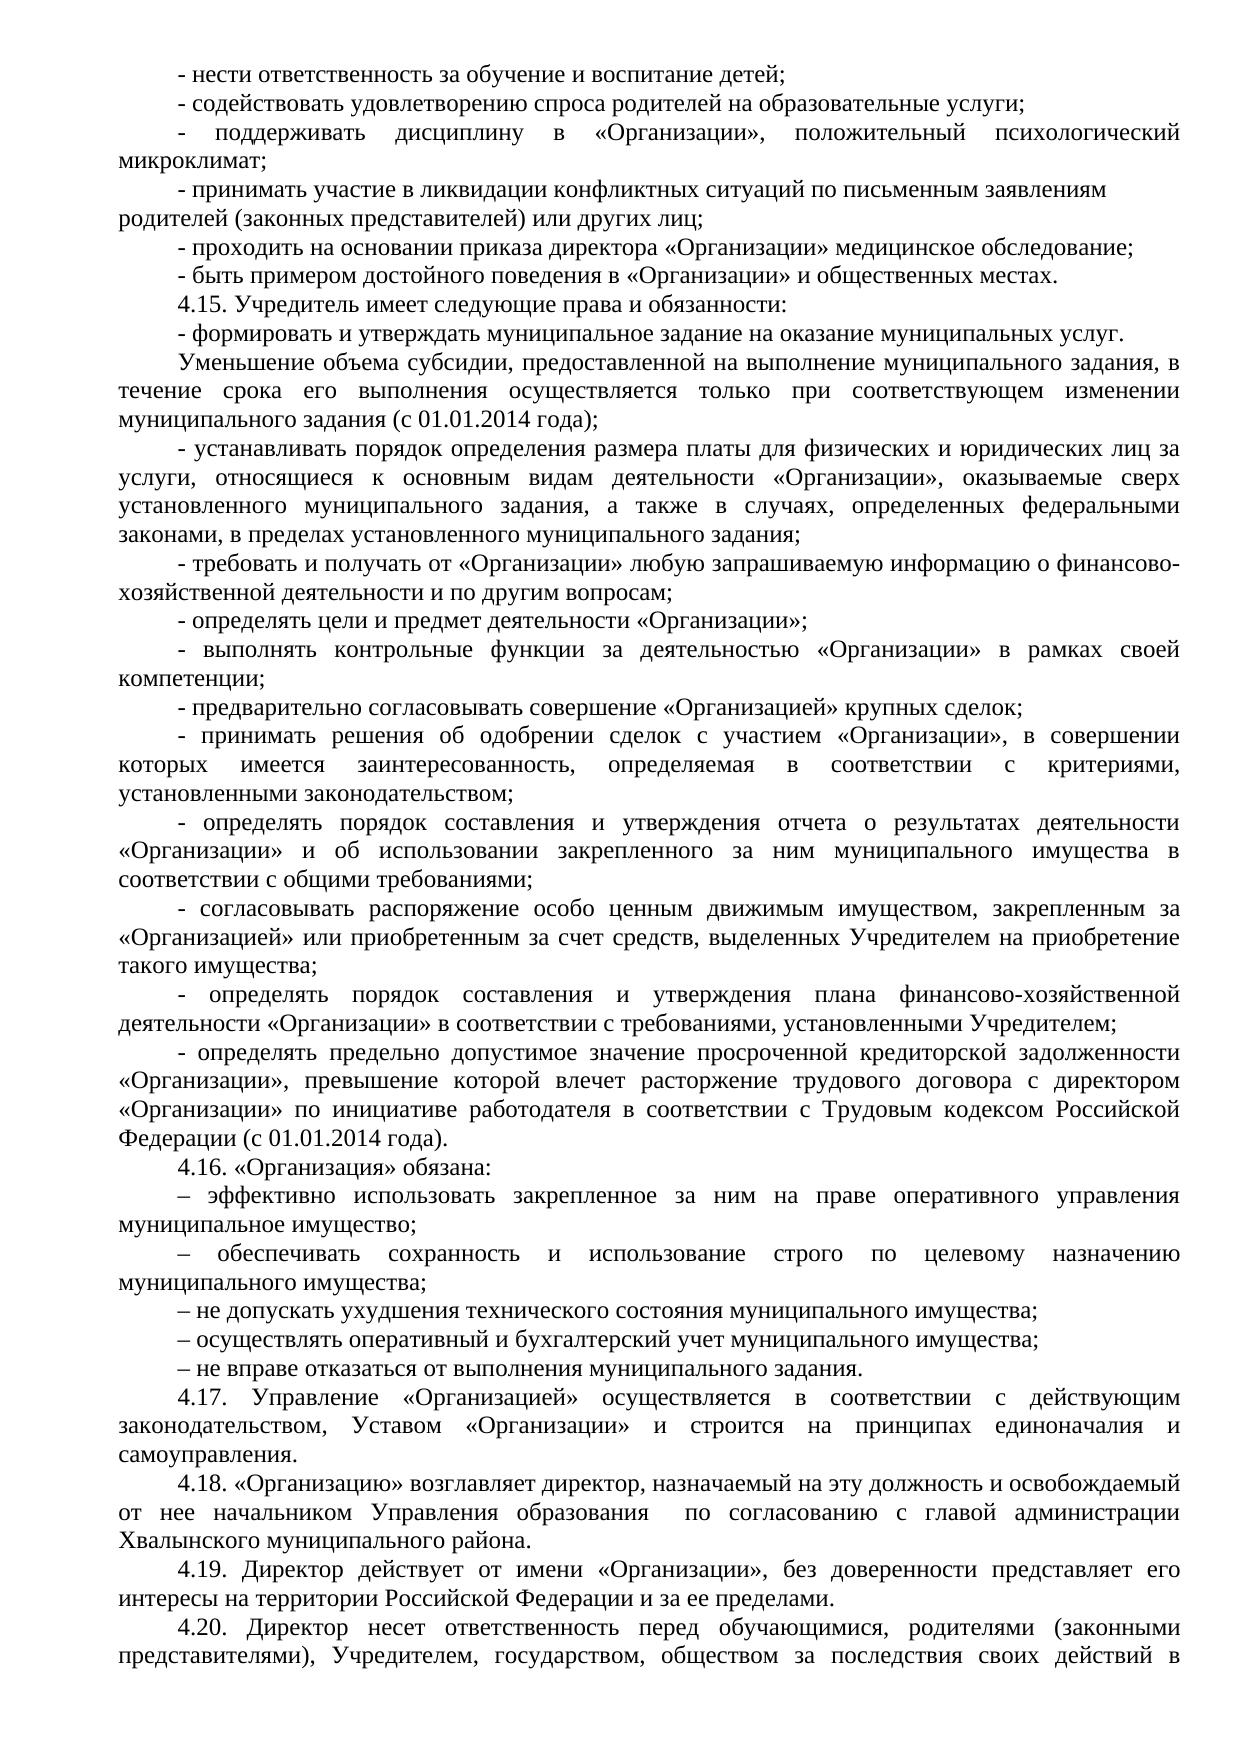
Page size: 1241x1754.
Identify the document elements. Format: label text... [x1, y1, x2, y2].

text - принимать решения об одобрении сделок с участием «Организации», в совершении которых имеется заинтересованность, определяемая в соответствии с критериями, установленными законодательством; [118, 720, 1181, 807]
text - согласовывать распоряжение особо ценным движимым имуществом, закрепленным за «Организацией» или приобретенным за счет средств, выделенных Учредителем на приобретение такого имущества; [118, 893, 1181, 979]
text - определять цели и предмет деятельности «Организации»; [118, 605, 1181, 634]
text - быть примером достойного поведения в «Организации» и общественных местах. [118, 260, 1181, 289]
text - принимать участие в ликвидации конфликтных ситуаций по письменным заявлениям [118, 174, 1181, 203]
text - устанавливать порядок определения размера платы для физических и юридических лиц за услуги, относящиеся к основным видам деятельности «Организации», оказываемые сверх установленного муниципального задания, а также в случаях, определенных федеральными законами, в пределах установленного муниципального задания; [118, 433, 1181, 548]
text родителей (законных представителей) или других лиц; [118, 203, 1181, 232]
text – осуществлять оперативный и бухгалтерский учет муниципального имущества; [118, 1324, 1181, 1353]
text - формировать и утверждать муниципальное задание на оказание муниципальных услуг. [118, 318, 1181, 347]
text – эффективно использовать закрепленное за ним на праве оперативного управления муниципальное имущество; [118, 1180, 1181, 1238]
text – обеспечивать сохранность и использование строго по целевому назначению муниципального имущества; [118, 1238, 1181, 1295]
text 4.19. Директор действует от имени «Организации», без доверенности представляет его интересы на территории Российской Федерации и за ее пределами. [118, 1554, 1181, 1612]
text - определять порядок составления и утверждения отчета о результатах деятельности «Организации» и об использовании закрепленного за ним муниципального имущества в соответствии с общими требованиями; [118, 807, 1181, 893]
text – не допускать ухудшения технического состояния муниципального имущества; [118, 1295, 1181, 1324]
text - поддерживать дисциплину в «Организации», положительный психологический микроклимат; [118, 117, 1181, 174]
text - содействовать удовлетворению спроса родителей на образовательные услуги; [118, 88, 1181, 117]
text - нести ответственность за обучение и воспитание детей; [118, 59, 1181, 88]
text - определять предельно допустимое значение просроченной кредиторской задолженности «Организации», превышение которой влечет расторжение трудового договора с директором «Организации» по инициативе работодателя в соответствии с Трудовым кодексом Российской Федерации (с 01.01.2014 года). [118, 1037, 1181, 1152]
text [118, 1612, 1181, 1669]
text 4.18. «Организацию» возглавляет директор, назначаемый на эту должность и освобождаемый от нее начальником Управления образования по согласованию с главой администрации Хвалынского муниципального района. [118, 1468, 1181, 1554]
text - выполнять контрольные функции за деятельностью «Организации» в рамках своей компетенции; [118, 634, 1181, 692]
text 4.15. Учредитель имеет следующие права и обязанности: [118, 289, 1181, 318]
text - предварительно согласовывать совершение «Организацией» крупных сделок; [118, 692, 1181, 720]
text Уменьшение объема субсидии, предоставленной на выполнение муниципального задания, в течение срока его выполнения осуществляется только при соответствующем изменении муниципального задания (с 01.01.2014 года); [118, 347, 1181, 433]
text – не вправе отказаться от выполнения муниципального задания. [118, 1353, 1181, 1382]
text - требовать и получать от «Организации» любую запрашиваемую информацию о финансово-хозяйственной деятельности и по другим вопросам; [118, 548, 1181, 605]
text - определять порядок составления и утверждения плана финансово-хозяйственной деятельности «Организации» в соответствии с требованиями, установленными Учредителем; [118, 979, 1181, 1037]
text 4.17. Управление «Организацией» осуществляется в соответствии с действующим законодательством, Уставом «Организации» и строится на принципах единоначалия и самоуправления. [118, 1382, 1181, 1468]
text - проходить на основании приказа директора «Организации» медицинское обследование; [118, 232, 1181, 260]
text 4.16. «Организация» обязана: [118, 1152, 1181, 1180]
